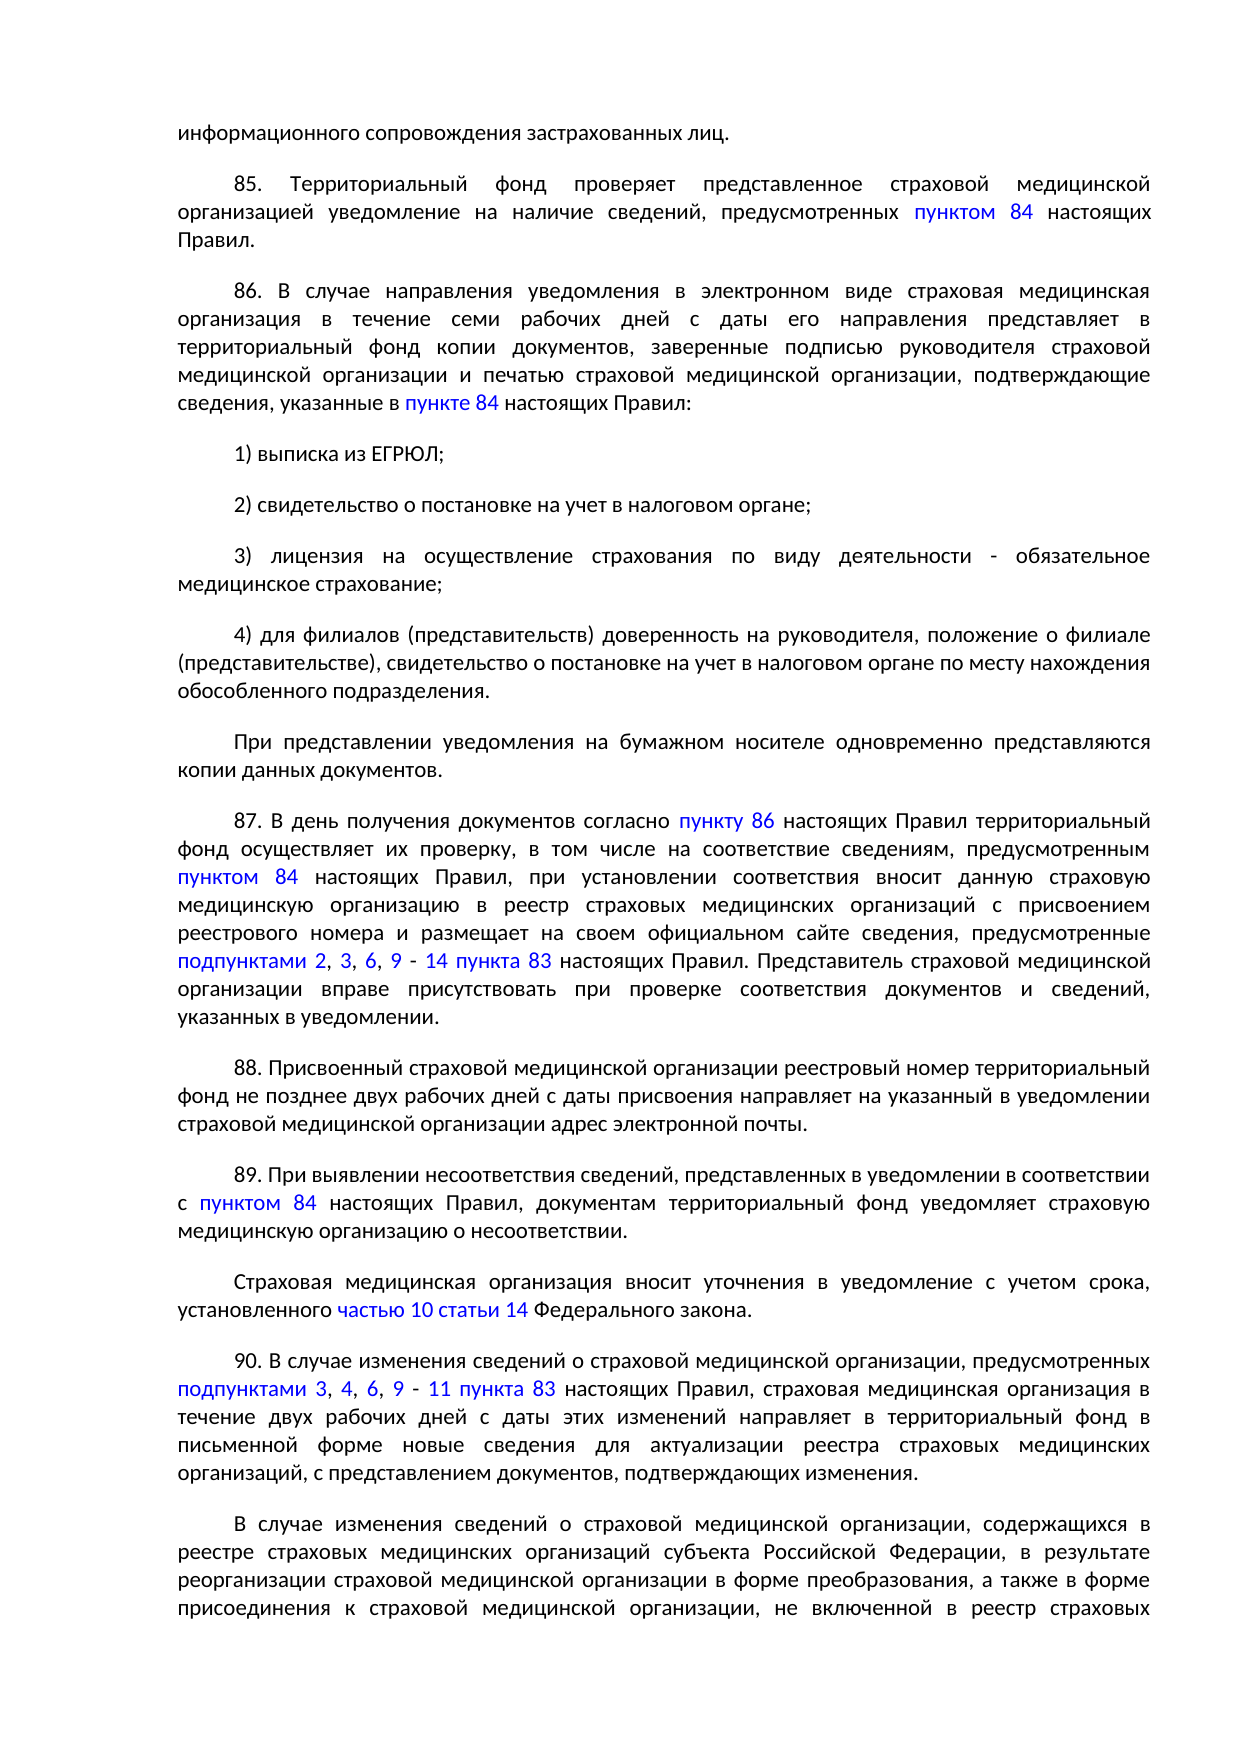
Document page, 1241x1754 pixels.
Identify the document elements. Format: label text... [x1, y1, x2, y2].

text При представлении уведомления на бумажном носителе одновременно представляются копии данных документов. [177, 727, 1152, 783]
text 90. В случае изменения сведений о страховой медицинской организации, предусмотренных подпунктами 3, 4, 6, 9 - 11 пункта 83 настоящих Правил, страховая медицинская организация в течение двух рабочих дней с даты этих изменений направляет в территориальный фонд в письменной форме новые сведения для актуализации реестра страховых медицинских организаций, с представлением документов, подтверждающих изменения. [177, 1346, 1152, 1486]
text 1) выписка из ЕГРЮЛ; [177, 439, 1152, 467]
text 2) свидетельство о постановке на учет в налоговом органе; [177, 490, 1152, 518]
text 85. Территориальный фонд проверяет представленное страховой медицинской организацией уведомление на наличие сведений, предусмотренных пунктом 84 настоящих Правил. [177, 169, 1152, 253]
text 3) лицензия на осуществление страхования по виду деятельности - обязательное медицинское страхование; [177, 541, 1152, 597]
text 88. Присвоенный страховой медицинской организации реестровый номер территориальный фонд не позднее двух рабочих дней с даты присвоения направляет на указанный в уведомлении страховой медицинской организации адрес электронной почты. [177, 1053, 1152, 1137]
text Страховая медицинская организация вносит уточнения в уведомление с учетом срока, установленного частью 10 статьи 14 Федерального закона. [177, 1267, 1152, 1323]
text 4) для филиалов (представительств) доверенность на руководителя, положение о филиале (представительстве), свидетельство о постановке на учет в налоговом органе по месту нахождения обособленного подразделения. [177, 620, 1152, 704]
text 89. При выявлении несоответствия сведений, представленных в уведомлении в соответствии с пунктом 84 настоящих Правил, документам территориальный фонд уведомляет страховую медицинскую организацию о несоответствии. [177, 1160, 1152, 1244]
text 86. В случае направления уведомления в электронном виде страховая медицинская организация в течение семи рабочих дней с даты его направления представляет в территориальный фонд копии документов, заверенные подписью руководителя страховой медицинской организации и печатью страховой медицинской организации, подтверждающие сведения, указанные в пункте 84 настоящих Правил: [177, 276, 1152, 416]
text 87. В день получения документов согласно пункту 86 настоящих Правил территориальный фонд осуществляет их проверку, в том числе на соответствие сведениям, предусмотренным пунктом 84 настоящих Правил, при установлении соответствия вносит данную страховую медицинскую организацию в реестр страховых медицинских организаций с присвоением реестрового номера и размещает на своем официальном сайте сведения, предусмотренные подпунктами 2, 3, 6, 9 - 14 пункта 83 настоящих Правил. Представитель страховой медицинской организации вправе присутствовать при проверке соответствия документов и сведений, указанных в уведомлении. [177, 806, 1152, 1030]
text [177, 118, 1152, 146]
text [177, 1509, 1152, 1621]
